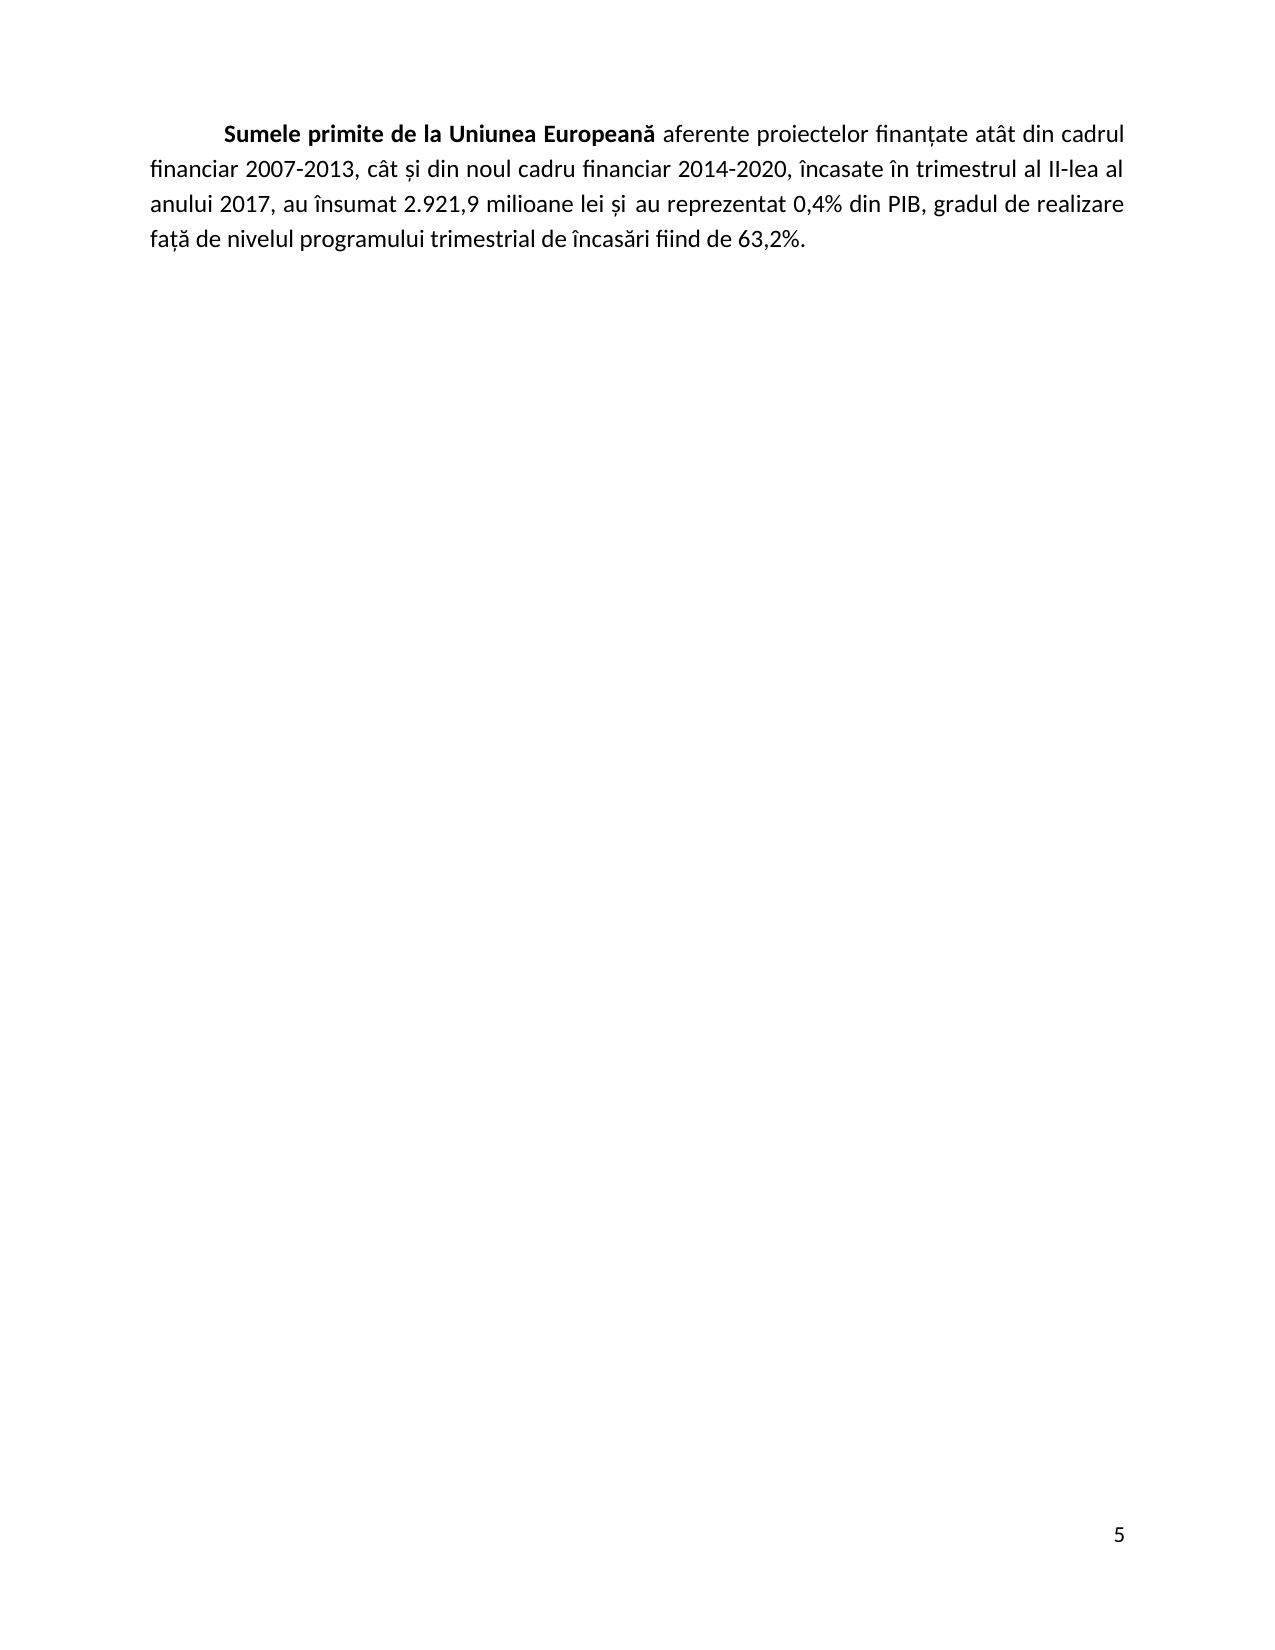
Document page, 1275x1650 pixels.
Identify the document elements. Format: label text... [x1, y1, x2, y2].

text Sumele primite de la Uniunea Europeană aferente proiectelor finanțate atât din cadrul financiar 2007-2013, cât și din noul cadru financiar 2014-2020, încasate în trimestrul al II-lea al anului 2017, au însumat 2.921,9 milioane lei și au reprezentat 0,4% din PIB, gradul de realizare faţă de nivelul programului trimestrial de încasări fiind de 63,2%. [150, 118, 1125, 254]
